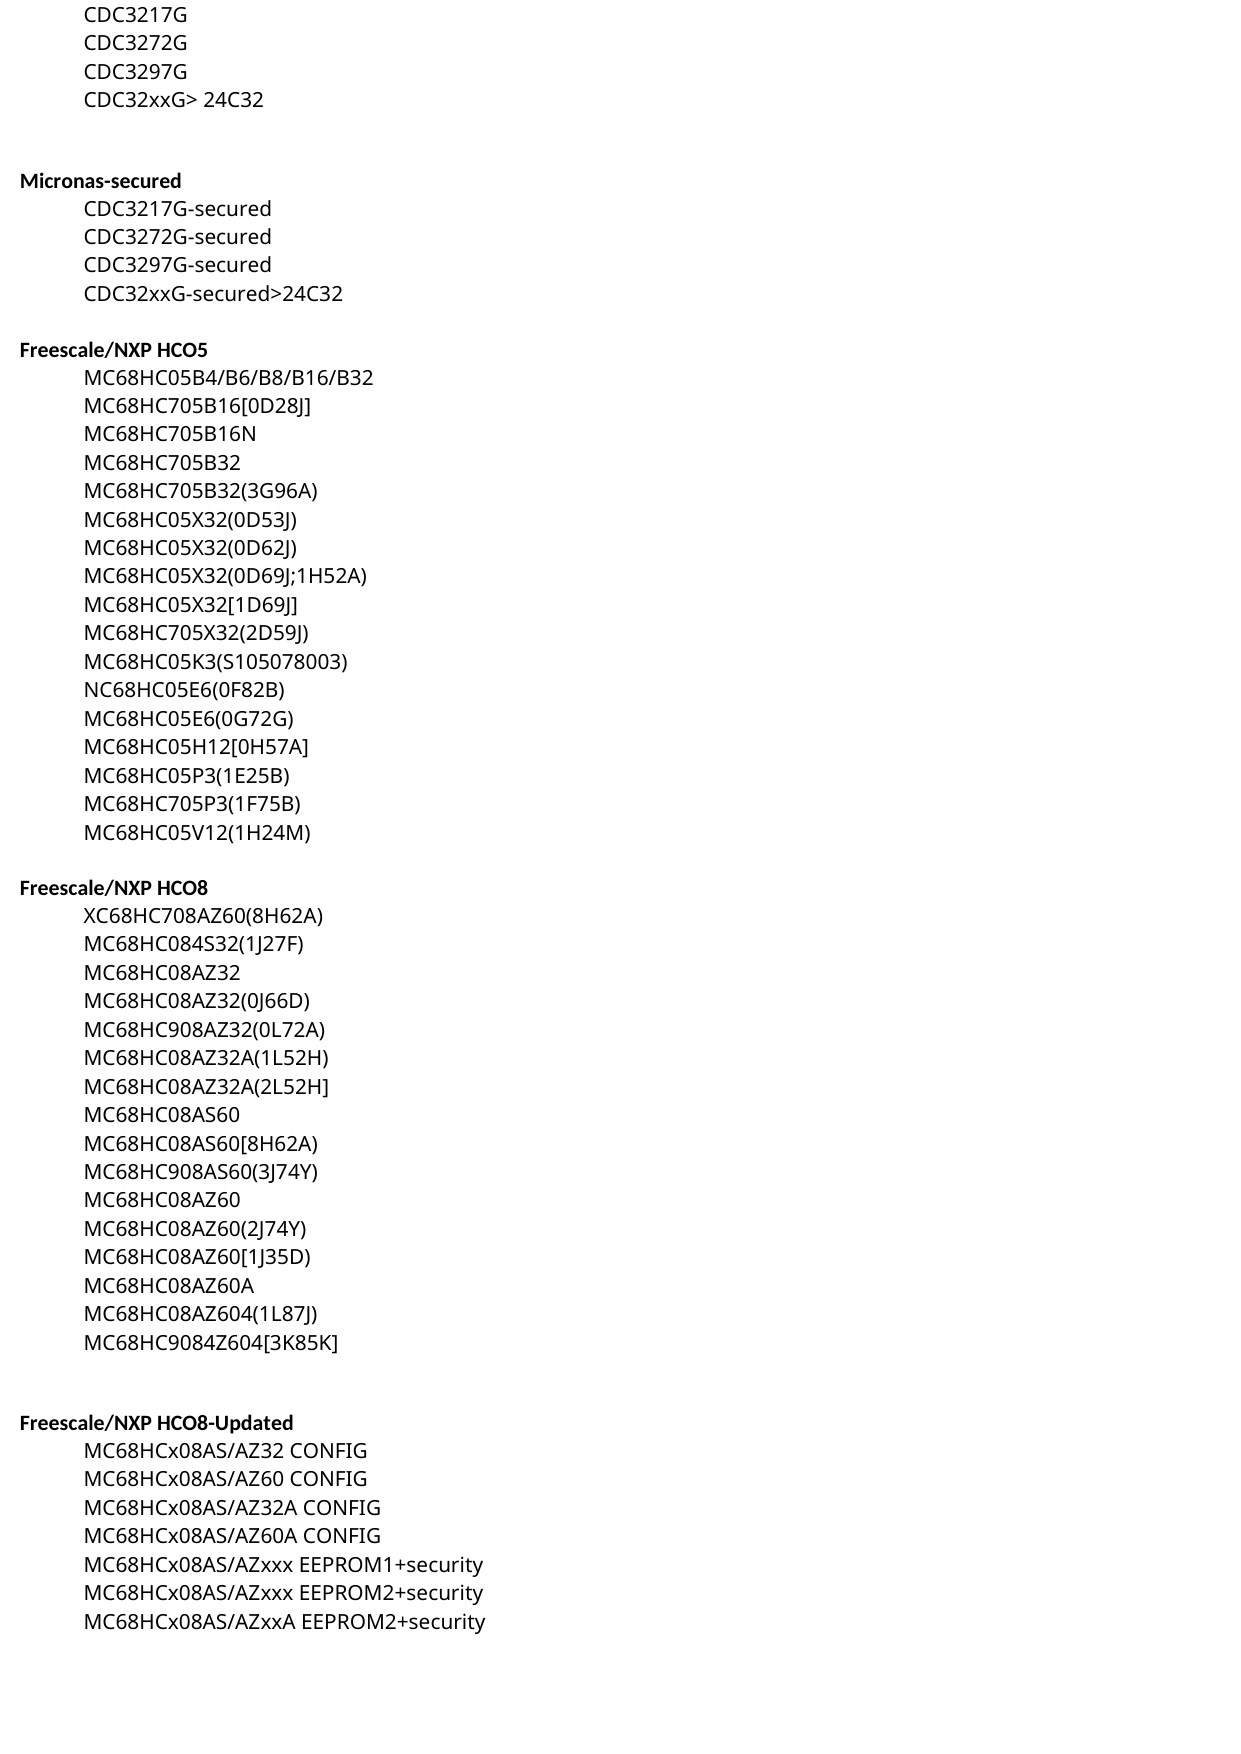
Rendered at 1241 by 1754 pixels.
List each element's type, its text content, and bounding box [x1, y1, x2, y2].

text CDC3297G [42, 57, 1130, 85]
text MC68HCx08AS/AZ32A CONFIG [42, 1493, 1130, 1521]
text MC68HC08AS60[8H62A) [42, 1129, 1130, 1157]
text MC68HCx08AS/AZ60 CONFIG [42, 1464, 1130, 1493]
text MC68HC705B16N [42, 419, 1130, 448]
text MC68HC05X32(0D69J;1H52A) [42, 562, 1130, 590]
text CDC3217G [42, 0, 1130, 28]
text MC68HC05X32[1D69J] [42, 590, 1130, 618]
text MC68HC05X32(0D62J) [42, 533, 1130, 562]
text XC68HC708AZ60(8H62A) [42, 901, 1130, 929]
text MC68HC08AZ60(2J74Y) [42, 1214, 1130, 1242]
text CDC32xxG> 24C32 [42, 85, 1130, 114]
text MC68HC05H12[0H57A] [42, 732, 1130, 761]
text Freescale/NXP HCO8-Updated [0, 1409, 1130, 1436]
text MC68HC05K3(S105078003) [42, 647, 1130, 675]
text NC68HC05E6(0F82B) [42, 675, 1130, 704]
text MC68HC705X32(2D59J) [42, 618, 1130, 647]
text MC68HC08AZ32 [42, 958, 1130, 986]
text MC68HC05E6(0G72G) [42, 704, 1130, 732]
text MC68HC08AS60 [42, 1100, 1130, 1129]
text MC68HC08AZ60A [42, 1271, 1130, 1299]
text MC68HC9084Z604[3K85K] [42, 1328, 1130, 1356]
text MC68HC08AZ60 [42, 1186, 1130, 1214]
text MC68HCx08AS/AZ60A CONFIG [42, 1521, 1130, 1550]
text MC68HC705B16[0D28J] [42, 391, 1130, 419]
text CDC3272G [42, 28, 1130, 57]
text MC68HC705P3(1F75B) [42, 789, 1130, 818]
text Micronas-secured [0, 167, 1130, 194]
text MC68HC084S32(1J27F) [42, 929, 1130, 958]
text MC68HC08AZ32A(1L52H) [42, 1043, 1130, 1072]
text MC68HC05V12(1H24M) [42, 818, 1130, 846]
text MC68HC908AZ32(0L72A) [42, 1015, 1130, 1043]
text MC68HC908AS60(3J74Y) [42, 1157, 1130, 1186]
text MC68HCx08AS/AZxxA EEPROM2+security [42, 1607, 1130, 1635]
text MC68HC05B4/B6/B8/B16/B32 [42, 363, 1130, 391]
text CDC3272G-secured [42, 222, 1130, 251]
text CDC32xxG-secured>24C32 [42, 279, 1130, 307]
text Freescale/NXP HCO5 [0, 336, 1130, 363]
text MC68HC05X32(0D53J) [42, 505, 1130, 533]
text MC68HCx08AS/AZxxx EEPROM1+security [42, 1550, 1130, 1578]
text MC68HC08AZ60[1J35D) [42, 1242, 1130, 1271]
text MC68HC08AZ32(0J66D) [42, 986, 1130, 1015]
text MC68HC705B32 [42, 448, 1130, 476]
text MC68HCx08AS/AZxxx EEPROM2+security [42, 1578, 1130, 1607]
text CDC3297G-secured [42, 251, 1130, 279]
text MC68HC705B32(3G96A) [42, 476, 1130, 505]
text MC68HC08AZ604(1L87J) [42, 1299, 1130, 1328]
text Freescale/NXP HCO8 [0, 874, 1130, 901]
text MC68HCx08AS/AZ32 CONFIG [42, 1436, 1130, 1464]
text CDC3217G-secured [42, 194, 1130, 222]
text MC68HC08AZ32A(2L52H] [42, 1072, 1130, 1100]
text MC68HC05P3(1E25B) [42, 761, 1130, 789]
